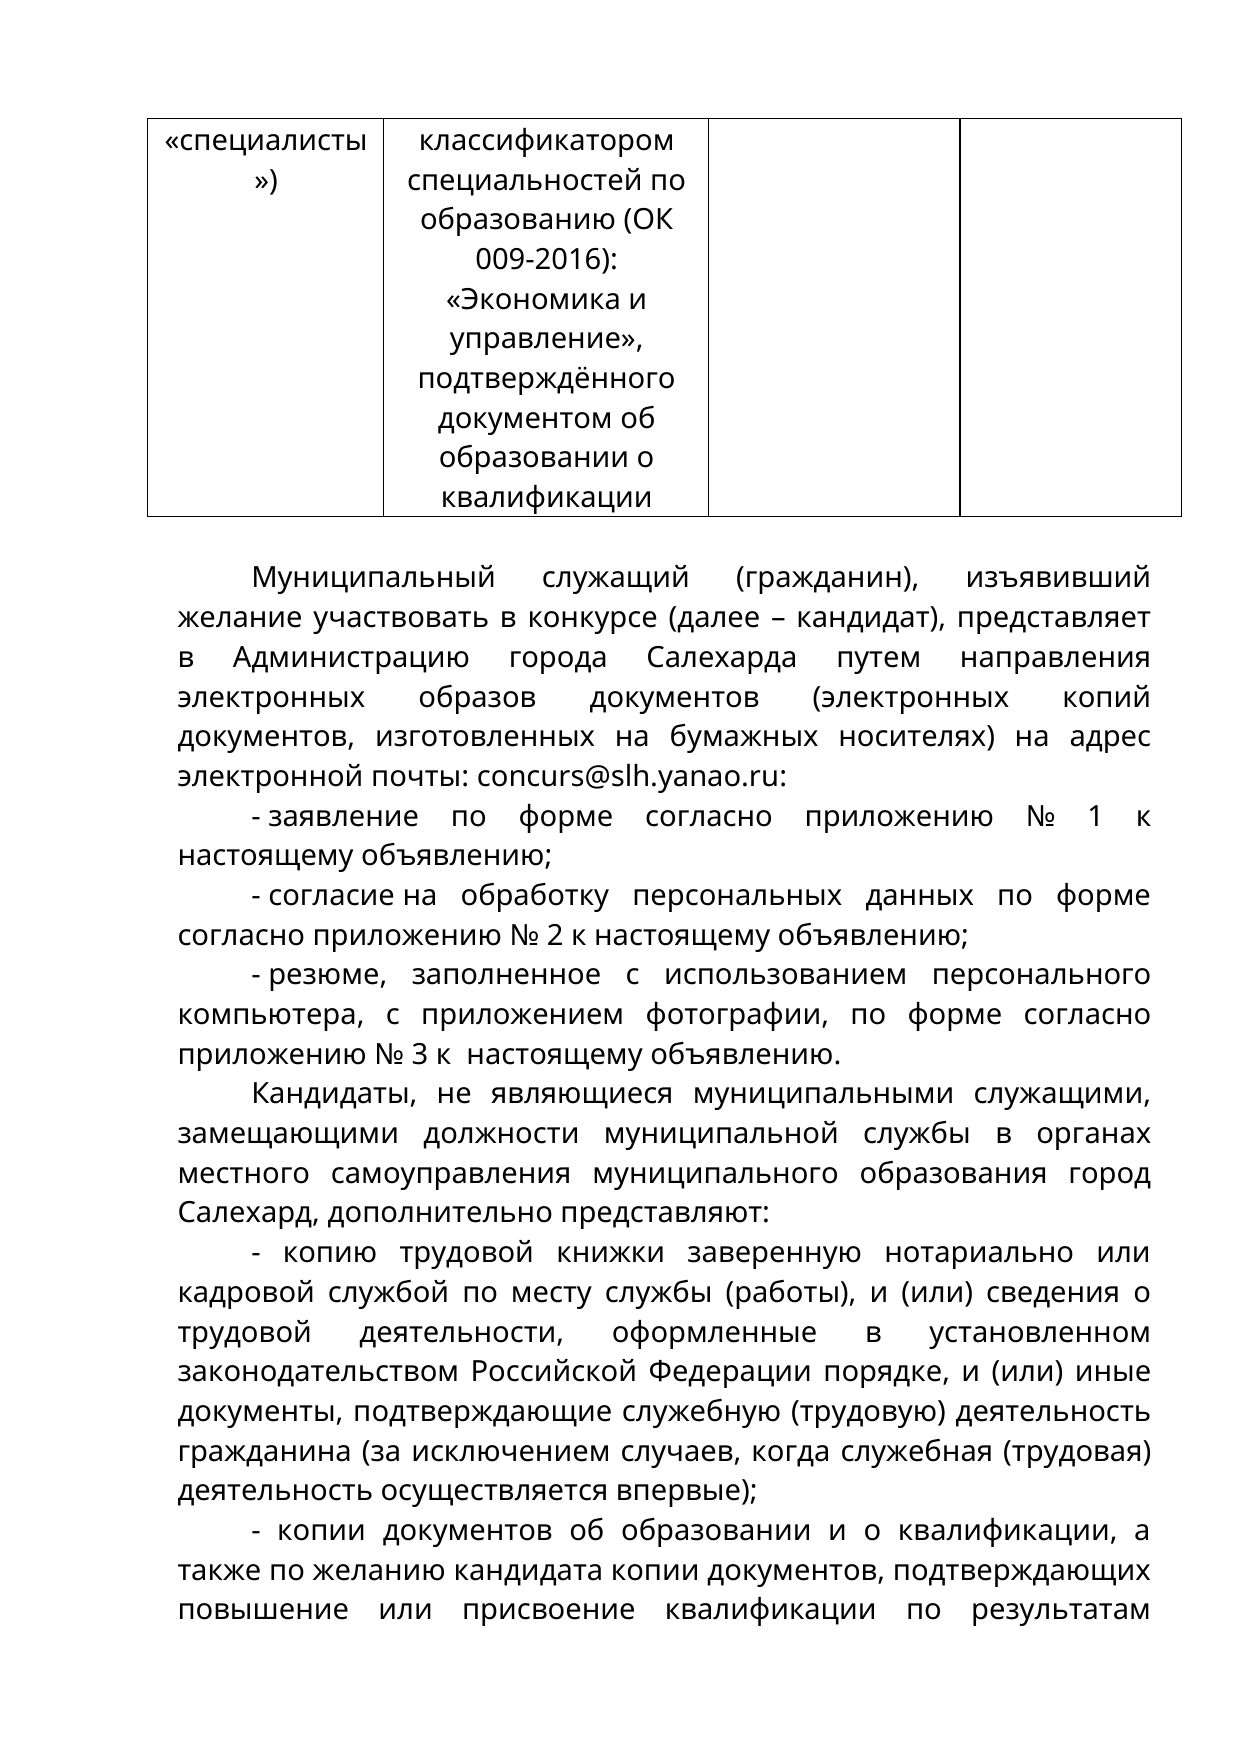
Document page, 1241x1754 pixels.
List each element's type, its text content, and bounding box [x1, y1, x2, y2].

text - резюме, заполненное с использованием персонального компьютера, с приложением фотографии, по форме согласно приложению № 3 к настоящему объявлению. [177, 954, 1152, 1073]
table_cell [961, 119, 1181, 516]
text - копию трудовой книжки заверенную нотариально или кадровой службой по месту службы (работы), и (или) сведения о трудовой деятельности, оформленные в установленном законодательством Российской Федерации порядке, и (или) иные документы, подтверждающие служебную (трудовую) деятельность гражданина (за исключением случаев, когда служебная (трудовая) деятельность осуществляется впервые); [177, 1231, 1152, 1509]
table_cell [384, 119, 708, 516]
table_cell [148, 119, 383, 516]
text - согласие на обработку персональных данных по форме согласно приложению № 2 к настоящему объявлению; [177, 874, 1152, 954]
text - заявление по форме согласно приложению № 1 к настоящему объявлению; [177, 795, 1152, 874]
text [177, 1509, 1152, 1628]
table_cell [709, 119, 959, 516]
text Кандидаты, не являющиеся муниципальными служащими, замещающими должности муниципальной службы в органах местного самоуправления муниципального образования город Салехард, дополнительно представляют: [177, 1073, 1152, 1231]
text Муниципальный служащий (гражданин), изъявивший желание участвовать в конкурсе (далее – кандидат), представляет в Администрацию города Салехарда путем направления электронных образов документов (электронных копий документов, изготовленных на бумажных носителях) на адрес электронной почты: concurs@slh.yanao.ru: [177, 557, 1152, 795]
